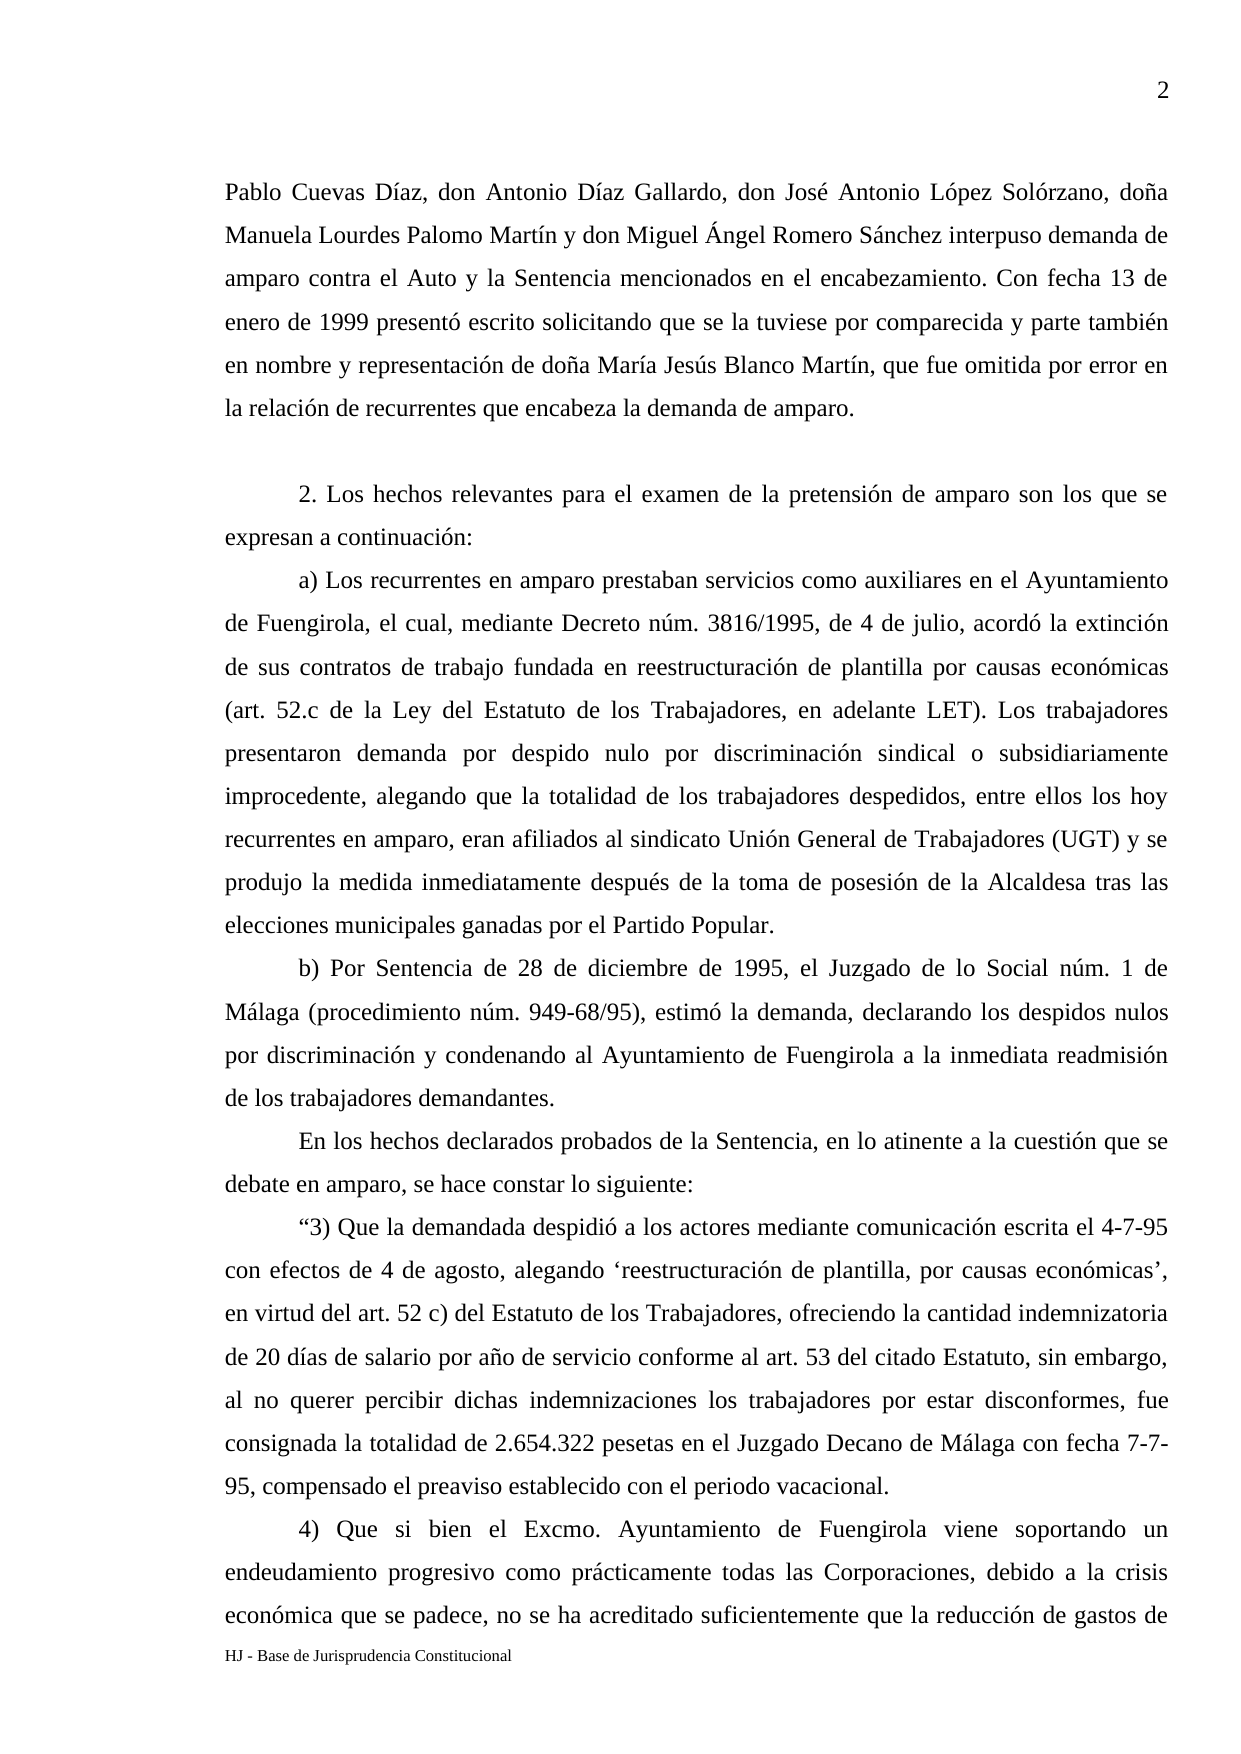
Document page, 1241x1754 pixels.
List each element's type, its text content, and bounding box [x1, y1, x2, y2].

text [224, 177, 1169, 422]
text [224, 1514, 1169, 1629]
text 2. Los hechos relevantes para el examen de la pretensión de amparo son los que se expresan a continuación: [224, 479, 1169, 551]
text a) Los recurrentes en amparo prestaban servicios como auxiliares en el Ayuntamiento de Fuengirola, el cual, mediante Decreto núm. 3816/1995, de 4 de julio, acordó la extinción de sus contratos de trabajo fundada en reestructuración de plantilla por causas económicas (art. 52.c de la Ley del Estatuto de los Trabajadores, en adelante LET). Los trabajadores presentaron demanda por despido nulo por discriminación sindical o subsidiariamente improcedente, alegando que la totalidad de los trabajadores despedidos, entre ellos los hoy recurrentes en amparo, eran afiliados al sindicato Unión General de Trabajadores (UGT) y se produjo la medida inmediatamente después de la toma de posesión de la Alcaldesa tras las elecciones municipales ganadas por el Partido Popular. [224, 565, 1169, 939]
text b) Por Sentencia de 28 de diciembre de 1995, el Juzgado de lo Social núm. 1 de Málaga (procedimiento núm. 949-68/95), estimó la demanda, declarando los despidos nulos por discriminación y condenando al Ayuntamiento de Fuengirola a la inmediata readmisión de los trabajadores demandantes. [224, 953, 1169, 1112]
text “3) Que la demandada despidió a los actores mediante comunicación escrita el 4-7-95 con efectos de 4 de agosto, alegando ‘reestructuración de plantilla, por causas económicas’, en virtud del art. 52 c) del Estatuto de los Trabajadores, ofreciendo la cantidad indemnizatoria de 20 días de salario por año de servicio conforme al art. 53 del citado Estatuto, sin embargo, al no querer percibir dichas indemnizaciones los trabajadores por estar disconformes, fue consignada la totalidad de 2.654.322 pesetas en el Juzgado Decano de Málaga con fecha 7-7- 95, compensado el preaviso establecido con el periodo vacacional. [224, 1212, 1169, 1500]
text En los hechos declarados probados de la Sentencia, en lo atinente a la cuestión que se debate en amparo, se hace constar lo siguiente: [224, 1126, 1169, 1198]
